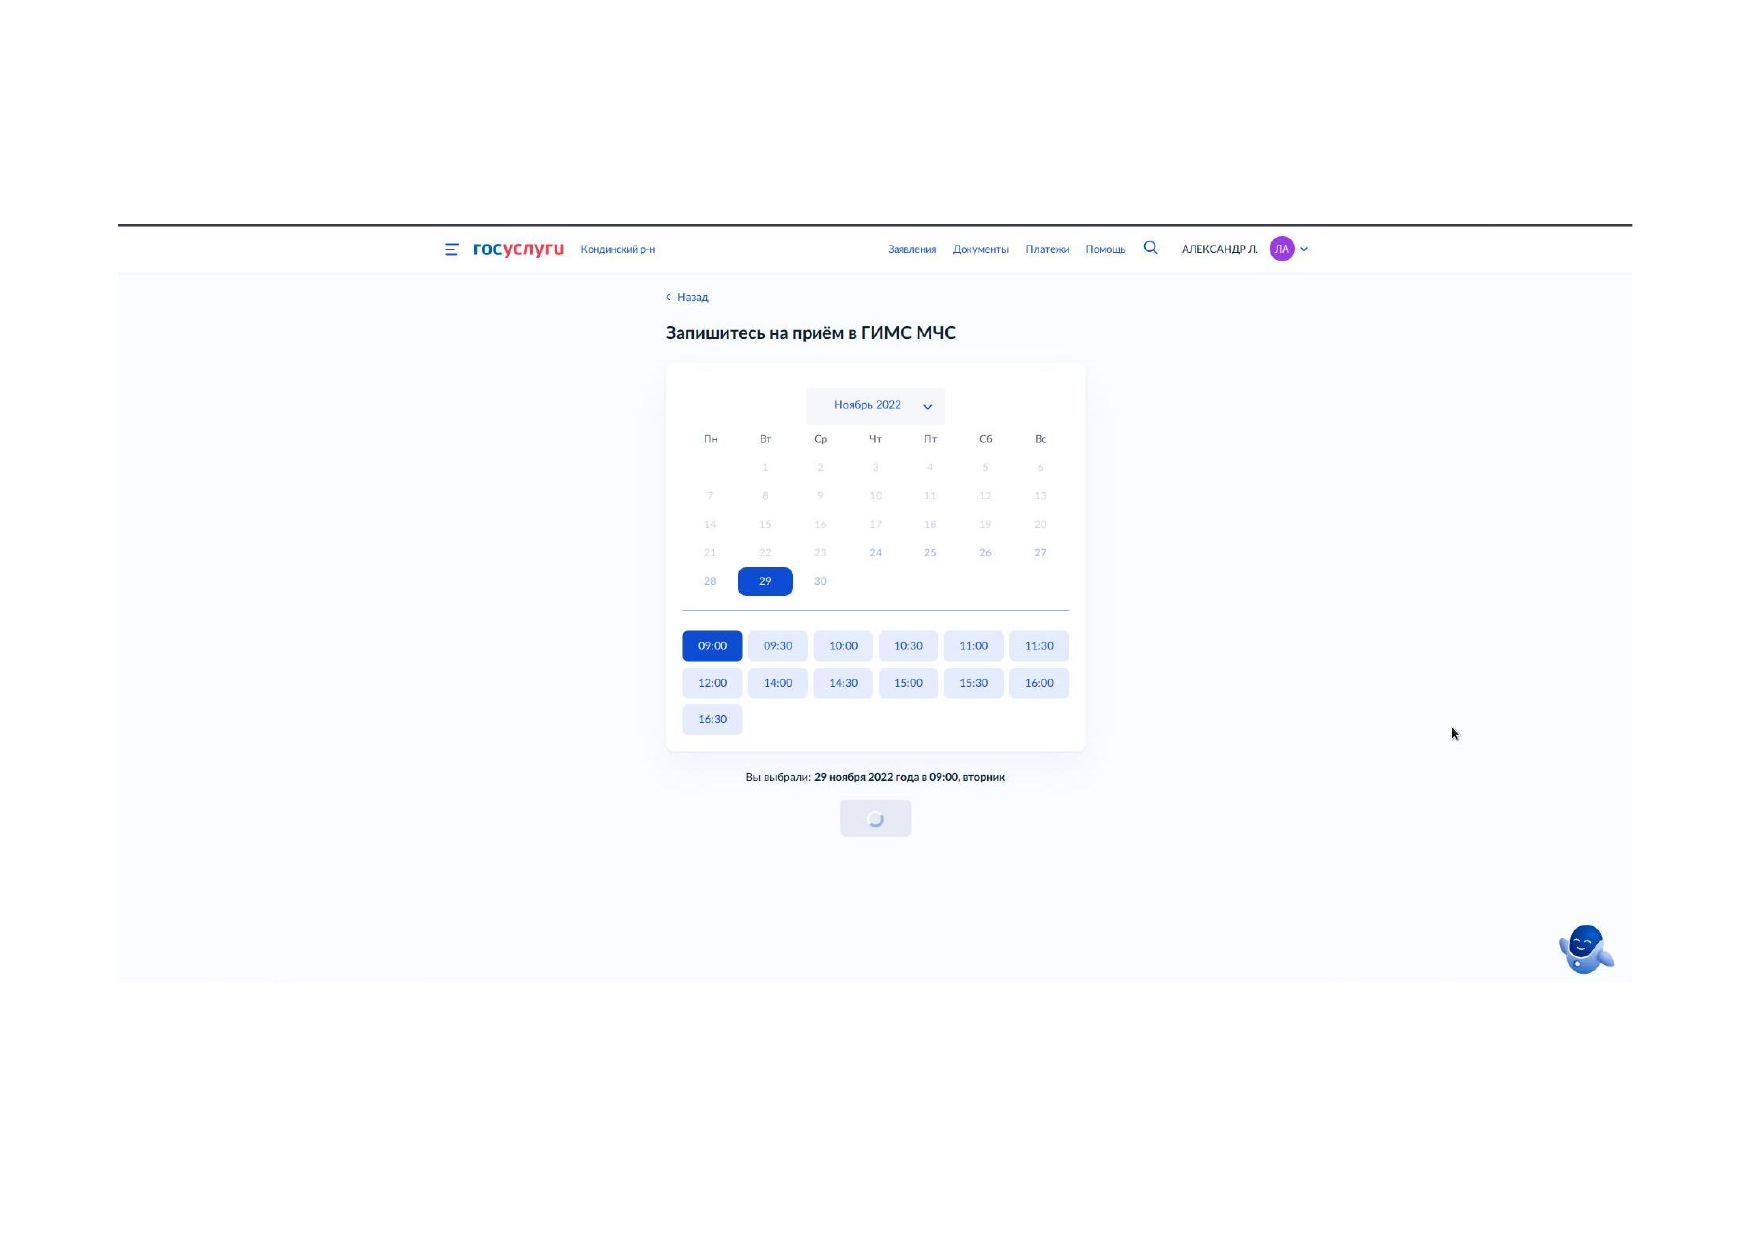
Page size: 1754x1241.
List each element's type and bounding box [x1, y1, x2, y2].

picture [118, 224, 1633, 982]
